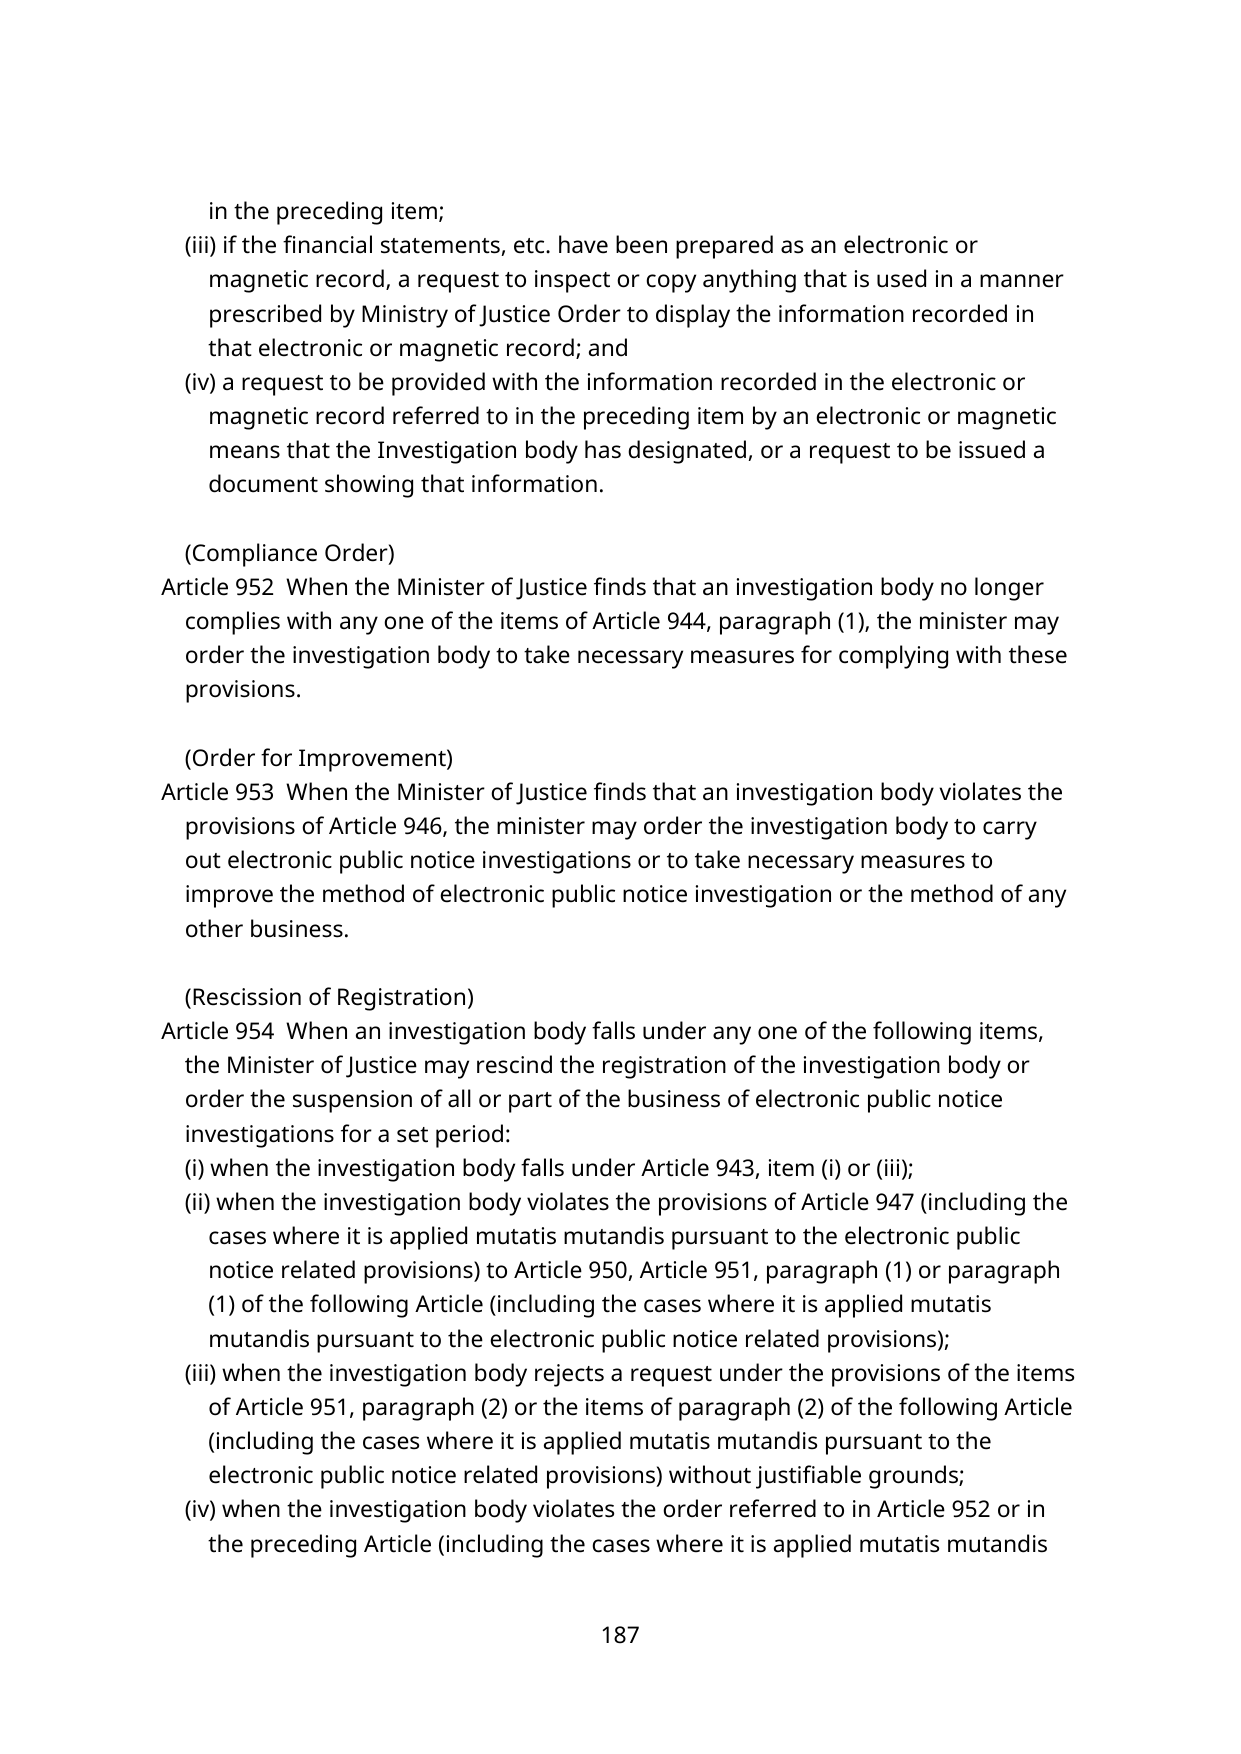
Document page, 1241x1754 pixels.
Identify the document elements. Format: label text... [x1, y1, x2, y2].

text (Compliance Order) [184, 535, 1079, 569]
text Article 954 When an investigation body falls under any one of the following items, the Minister of Justice may rescind the registration of the investigation body or order the suspension of all or part of the business of electronic public notice investigations for a set period: [161, 1014, 1079, 1150]
text (iv) a request to be provided with the information recorded in the electronic or magnetic record referred to in the preceding item by an electronic or magnetic means that the Investigation body has designated, or a request to be issued a document showing that information. [184, 364, 1079, 501]
text (Order for Improvement) [184, 740, 1079, 774]
text Article 952 When the Minister of Justice finds that an investigation body no longer complies with any one of the items of Article 944, paragraph (1), the minister may order the investigation body to take necessary measures for complying with these provisions. [161, 569, 1079, 706]
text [184, 1492, 1079, 1560]
text (Rescission of Registration) [184, 979, 1079, 1014]
text (ii) when the investigation body violates the provisions of Article 947 (including the cases where it is applied mutatis mutandis pursuant to the electronic public notice related provisions) to Article 950, Article 951, paragraph (1) or paragraph (1) of the following Article (including the cases where it is applied mutatis mutandis pursuant to the electronic public notice related provisions); [184, 1184, 1079, 1355]
text (iii) if the financial statements, etc. have been prepared as an electronic or magnetic record, a request to inspect or copy anything that is used in a manner prescribed by Ministry of Justice Order to display the information recorded in that electronic or magnetic record; and [184, 228, 1079, 364]
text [184, 194, 1079, 228]
text Article 953 When the Minister of Justice finds that an investigation body violates the provisions of Article 946, the minister may order the investigation body to carry out electronic public notice investigations or to take necessary measures to improve the method of electronic public notice investigation or the method of any other business. [161, 774, 1079, 945]
text (i) when the investigation body falls under Article 943, item (i) or (iii); [184, 1150, 1079, 1184]
text (iii) when the investigation body rejects a request under the provisions of the items of Article 951, paragraph (2) or the items of paragraph (2) of the following Article (including the cases where it is applied mutatis mutandis pursuant to the electronic public notice related provisions) without justifiable grounds; [184, 1355, 1079, 1492]
